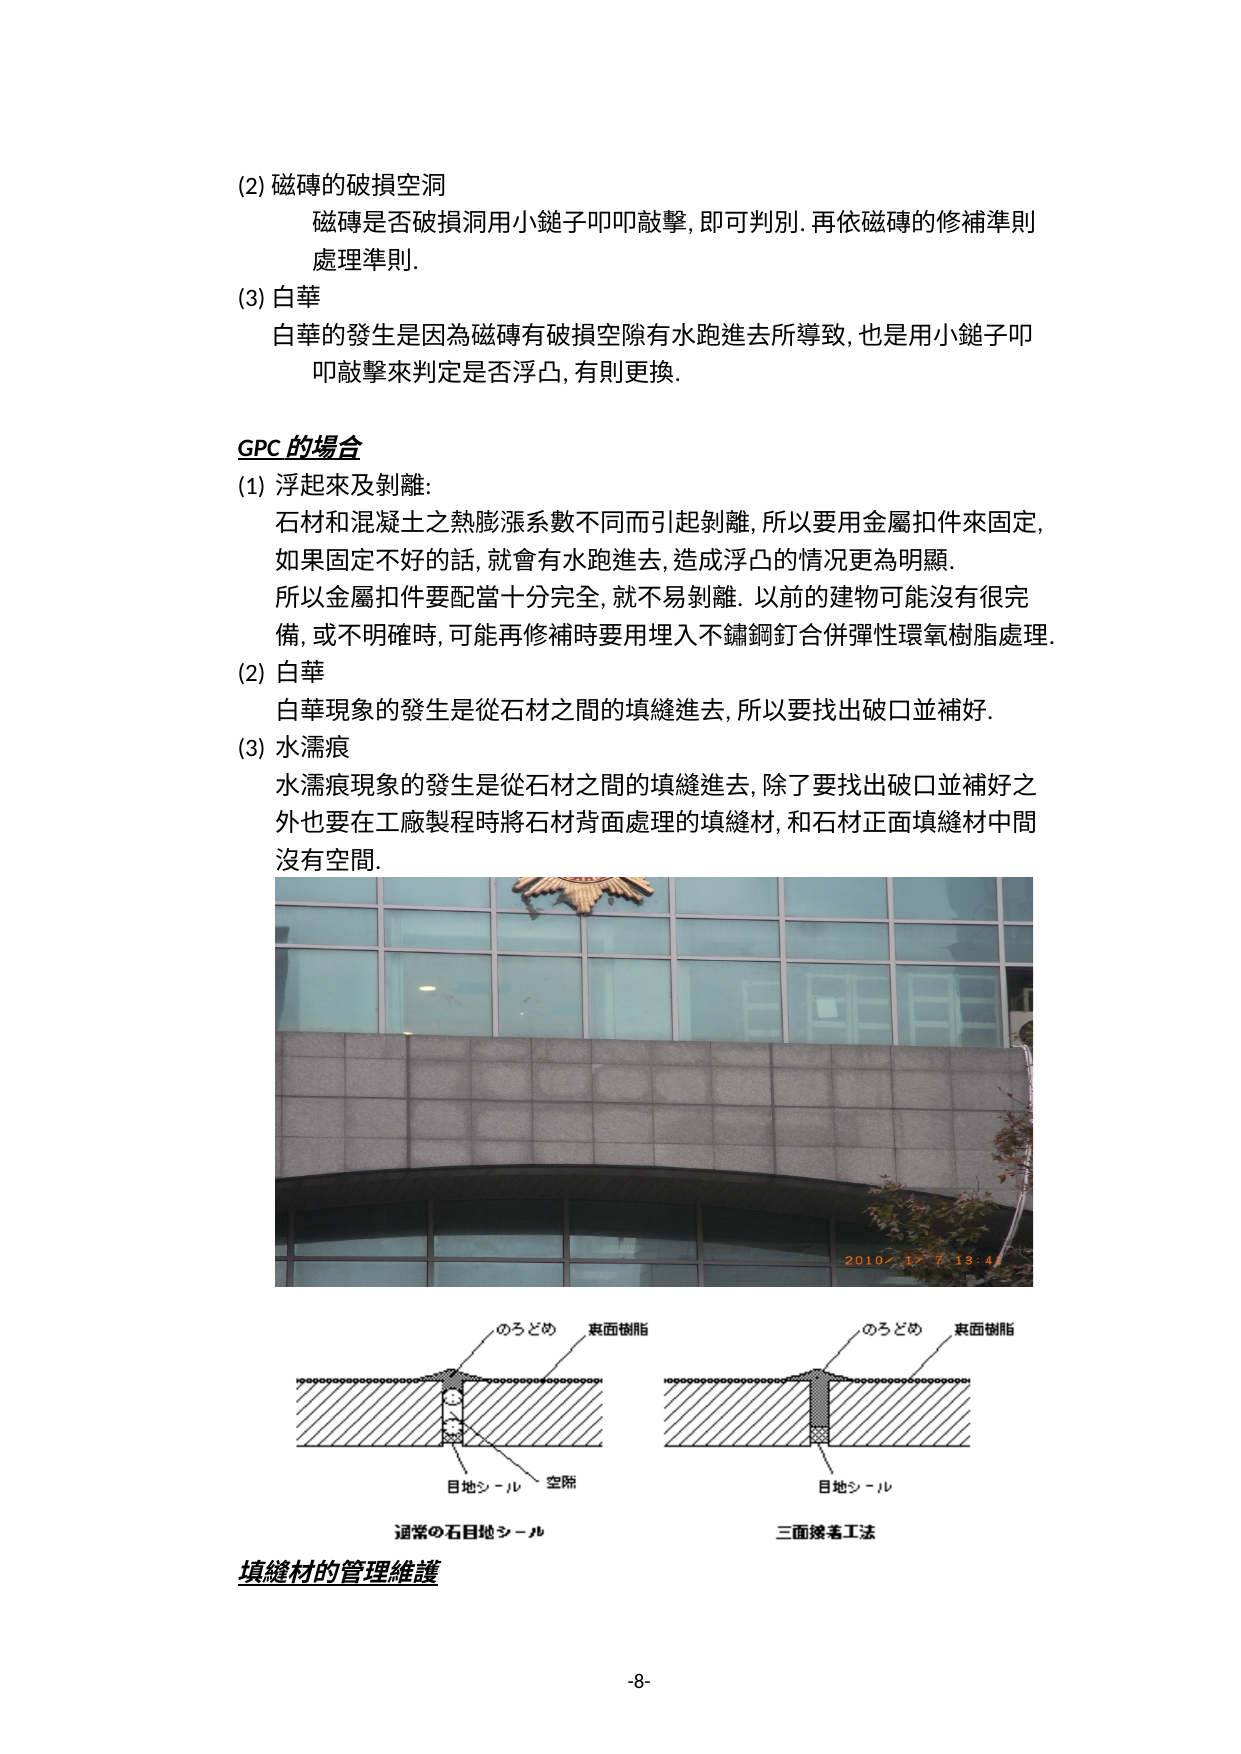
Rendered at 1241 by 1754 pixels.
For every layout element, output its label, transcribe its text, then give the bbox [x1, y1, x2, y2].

text 磁磚是否破損洞用小鎚子叩叩敲擊, 即可判別. 再依磁磚的修補準則處理準則. [312, 202, 1053, 277]
list 水濡痕 [237, 727, 1053, 764]
list 浮起來及剝離: [237, 464, 1053, 502]
text 填縫材的管理維護 [237, 1552, 1053, 1589]
picture [275, 1289, 1026, 1545]
text (3) 白華 [187, 277, 1053, 314]
list 白華 [237, 652, 1053, 689]
list 所以金屬扣件要配當十分完全, 就不易剝離. 以前的建物可能沒有很完備, 或不明確時, 可能再修補時要用埋入不鏽鋼釘合併彈性環氧樹脂處理. [275, 577, 1053, 652]
text (2) 磁磚的破損空洞 [237, 164, 1053, 202]
list 白華現象的發生是從石材之間的填縫進去, 所以要找出破口並補好. [275, 689, 1053, 727]
text GPC的場合 [237, 427, 1053, 464]
picture [275, 877, 1034, 1287]
list 石材和混凝土之熱膨漲系數不同而引起剝離, 所以要用金屬扣件來固定, 如果固定不好的話, 就會有水跑進去, 造成浮凸的情况更為明顯. [275, 502, 1053, 577]
text 白華的發生是因為磁磚有破損空隙有水跑進去所導致, 也是用小鎚子叩叩敲擊來判定是否浮凸, 有則更換. [237, 314, 1053, 389]
